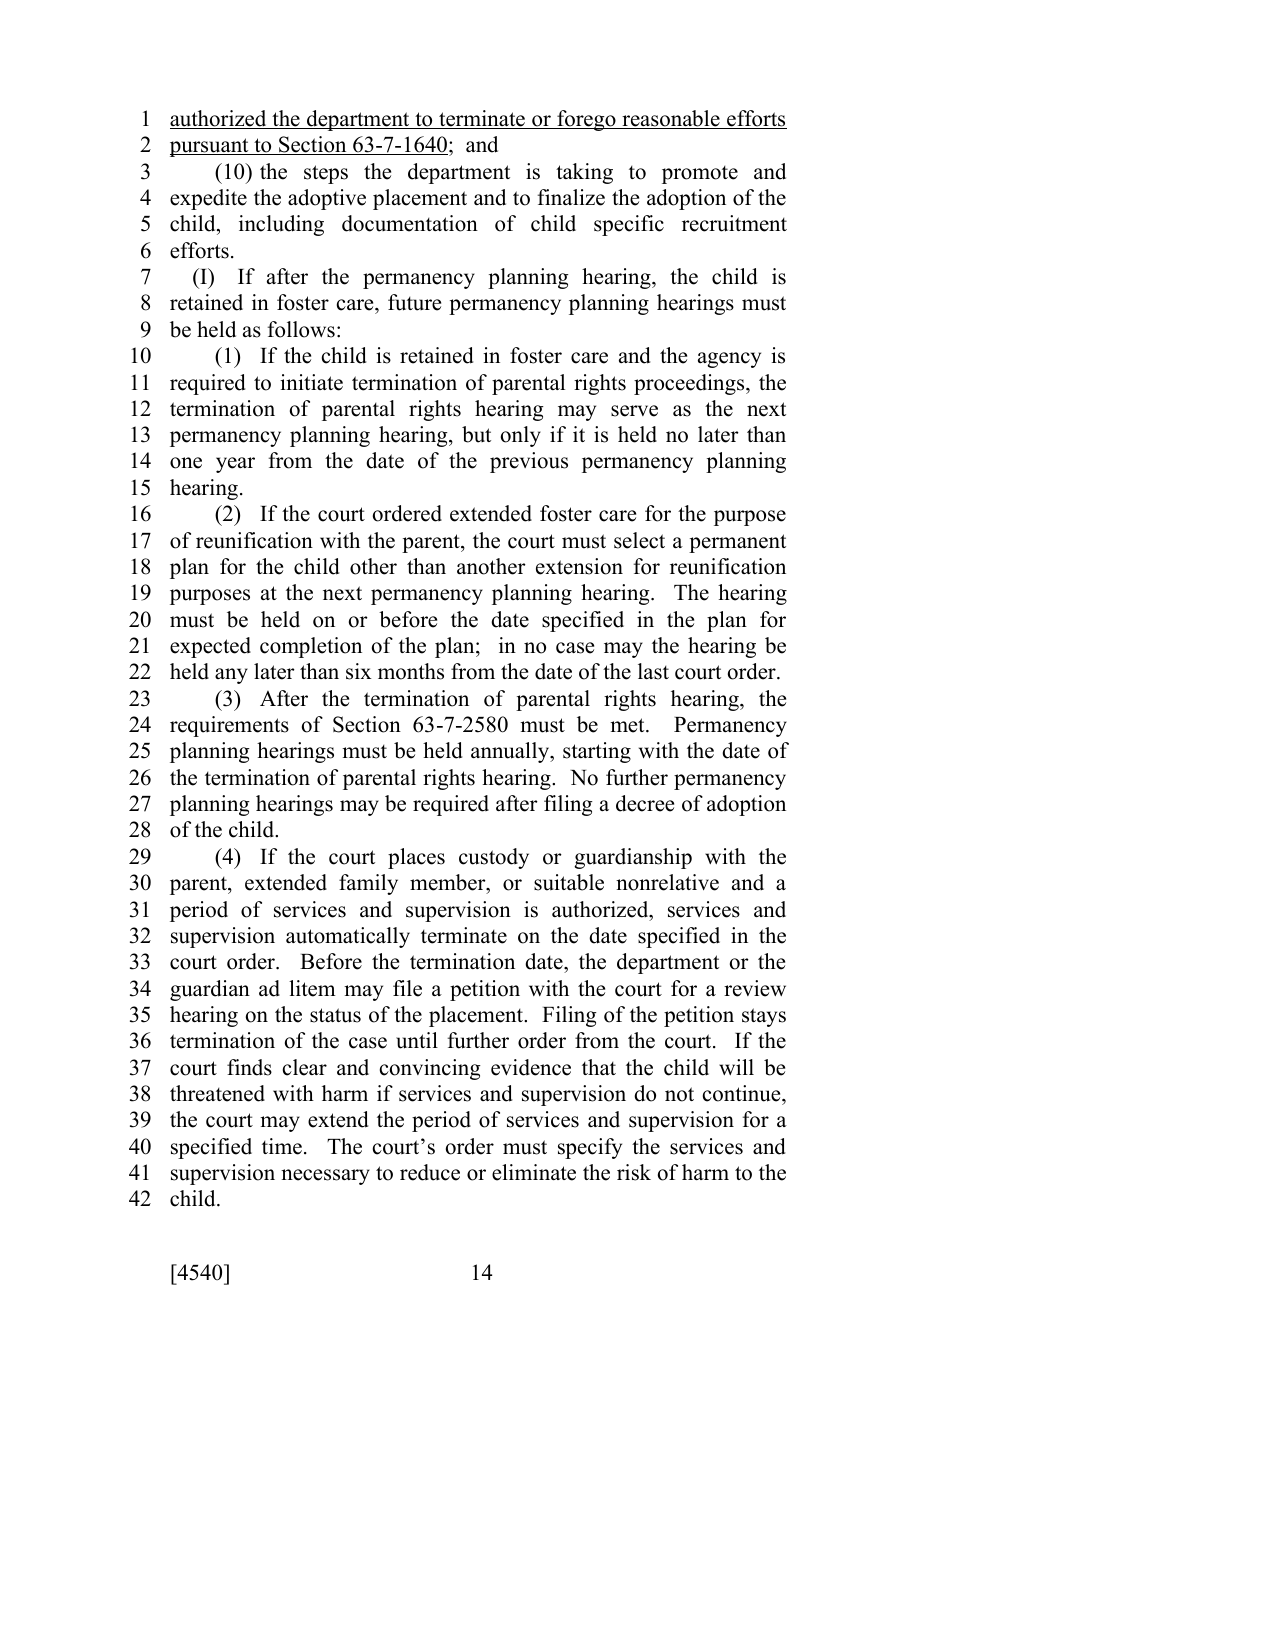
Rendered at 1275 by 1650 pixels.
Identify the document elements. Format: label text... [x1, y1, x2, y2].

text (2) If the court ordered extended foster care for the purpose of reunification with the parent, the court must select a permanent plan for the child other than another extension for reunification purposes at the next permanency planning hearing. The hearing must be held on or before the date specified in the plan for expected completion of the plan; in no case may the hearing be held any later than six months from the date of the last court order. [169, 500, 787, 685]
text (I) If after the permanency planning hearing, the child is retained in foster care, future permanency planning hearings must be held as follows: [169, 263, 787, 342]
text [169, 129, 787, 158]
text (1) If the child is retained in foster care and the agency is required to initiate termination of parental rights proceedings, the termination of parental rights hearing may serve as the next permanency planning hearing, but only if it is held no later than one year from the date of the previous permanency planning hearing. [169, 342, 787, 500]
text (3) After the termination of parental rights hearing, the requirements of Section 63-7-2580 must be met. Permanency planning hearings must be held annually, starting with the date of the termination of parental rights hearing. No further permanency planning hearings may be required after filing a decree of adoption of the child. [169, 685, 787, 843]
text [169, 105, 787, 128]
text (4) If the court places custody or guardianship with the parent, extended family member, or suitable nonrelative and a period of services and supervision is authorized, services and supervision automatically terminate on the date specified in the court order. Before the termination date, the department or the guardian ad litem may file a petition with the court for a review hearing on the status of the placement. Filing of the petition stays termination of the case until further order from the court. If the court finds clear and convincing evidence that the child will be threatened with harm if services and supervision do not continue, the court may extend the period of services and supervision for a specified time. The court’s order must specify the services and supervision necessary to reduce or eliminate the risk of harm to the child. [169, 843, 787, 1212]
text (10) the steps the department is taking to promote and expedite the adoptive placement and to finalize the adoption of the child, including documentation of child specific recruitment efforts. [169, 158, 787, 263]
